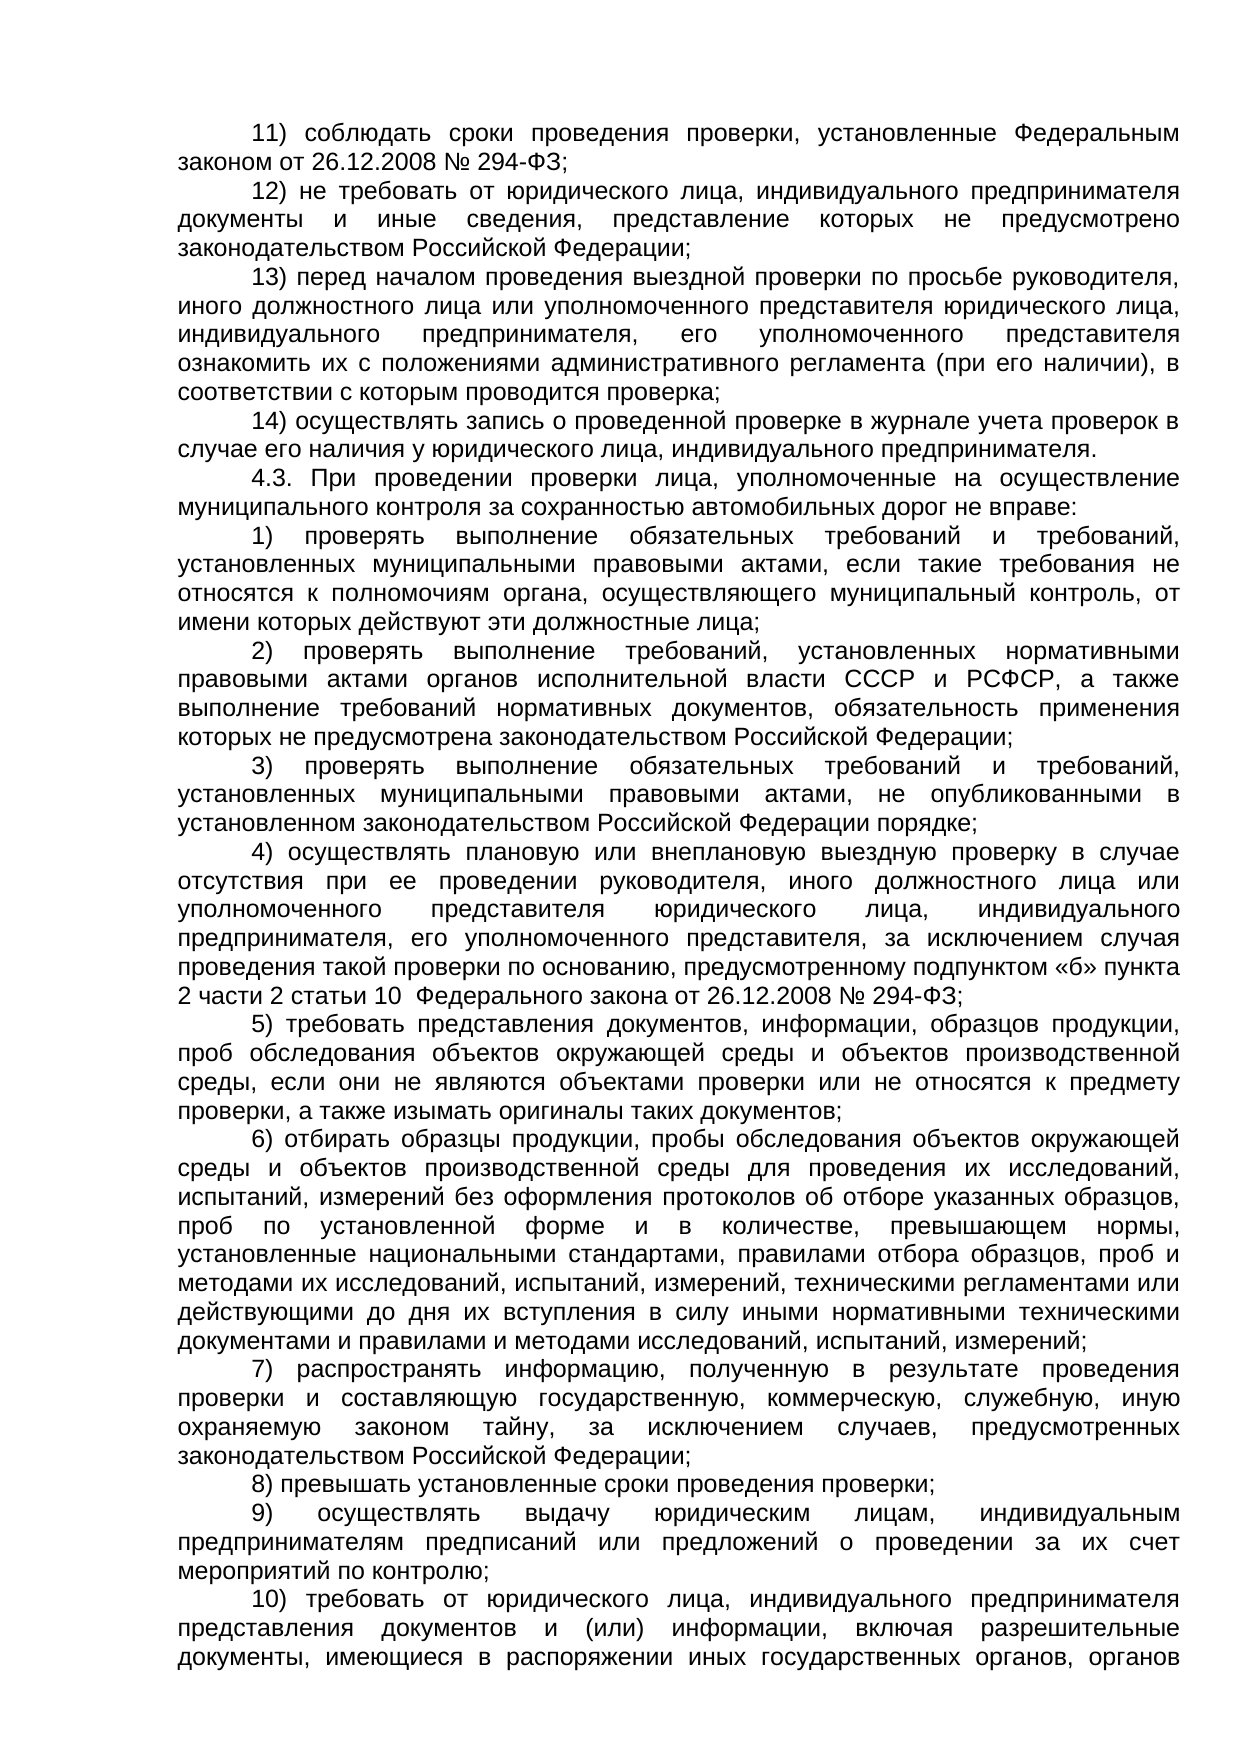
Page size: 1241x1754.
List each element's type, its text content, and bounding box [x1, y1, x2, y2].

text 14) осуществлять запись о проведенной проверке в журнале учета проверок в случае его наличия у юридического лица, индивидуального предпринимателя. [177, 406, 1181, 463]
text 6) отбирать образцы продукции, пробы обследования объектов окружающей среды и объектов производственной среды для проведения их исследований, испытаний, измерений без оформления протоколов об отборе указанных образцов, проб по установленной форме и в количестве, превышающем нормы, установленные национальными стандартами, правилами отбора образцов, проб и методами их исследований, испытаний, измерений, техническими регламентами или действующими до дня их вступления в силу иными нормативными техническими документами и правилами и методами исследований, испытаний, измерений; [177, 1124, 1181, 1354]
text 4.3. При проведении проверки лица, уполномоченные на осуществление муниципального контроля за сохранностью автомобильных дорог не вправе: [177, 463, 1181, 521]
text 5) требовать представления документов, информации, образцов продукции, проб обследования объектов окружающей среды и объектов производственной среды, если они не являются объектами проверки или не относятся к предмету проверки, а также изымать оригиналы таких документов; [177, 1009, 1181, 1124]
text 13) перед началом проведения выездной проверки по просьбе руководителя, иного должностного лица или уполномоченного представителя юридического лица, индивидуального предпринимателя, его уполномоченного представителя ознакомить их с положениями административного регламента (при его наличии), в соответствии с которым проводится проверка; [177, 262, 1181, 406]
text 4) осуществлять плановую или внеплановую выездную проверку в случае отсутствия при ее проведении руководителя, иного должностного лица или уполномоченного представителя юридического лица, индивидуального предпринимателя, его уполномоченного представителя, за исключением случая проведения такой проверки по основанию, предусмотренному подпунктом «б» пункта 2 части 2 статьи 10 Федерального закона от 26.12.2008 № 294-ФЗ; [177, 837, 1181, 1009]
text 7) распространять информацию, полученную в результате проведения проверки и составляющую государственную, коммерческую, служебную, иную охраняемую законом тайну, за исключением случаев, предусмотренных законодательством Российской Федерации; [177, 1354, 1181, 1469]
text 3) проверять выполнение обязательных требований и требований, установленных муниципальными правовыми актами, не опубликованными в установленном законодательством Российской Федерации порядке; [177, 751, 1181, 837]
text 1) проверять выполнение обязательных требований и требований, установленных муниципальными правовыми актами, если такие требования не относятся к полномочиям органа, осуществляющего муниципальный контроль, от имени которых действуют эти должностные лица; [177, 521, 1181, 636]
text 2) проверять выполнение требований, установленных нормативными правовыми актами органов исполнительной власти СССР и РСФСР, а также выполнение требований нормативных документов, обязательность применения которых не предусмотрена законодательством Российской Федерации; [177, 636, 1181, 751]
text 12) не требовать от юридического лица, индивидуального предпринимателя документы и иные сведения, представление которых не предусмотрено законодательством Российской Федерации; [177, 176, 1181, 262]
text 9) осуществлять выдачу юридическим лицам, индивидуальным предпринимателям предписаний или предложений о проведении за их счет мероприятий по контролю; [177, 1498, 1181, 1584]
text 8) превышать установленные сроки проведения проверки; [177, 1469, 1181, 1498]
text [177, 1584, 1181, 1671]
text 11) соблюдать сроки проведения проверки, установленные Федеральным законом от 26.12.2008 № 294-ФЗ; [177, 118, 1181, 176]
